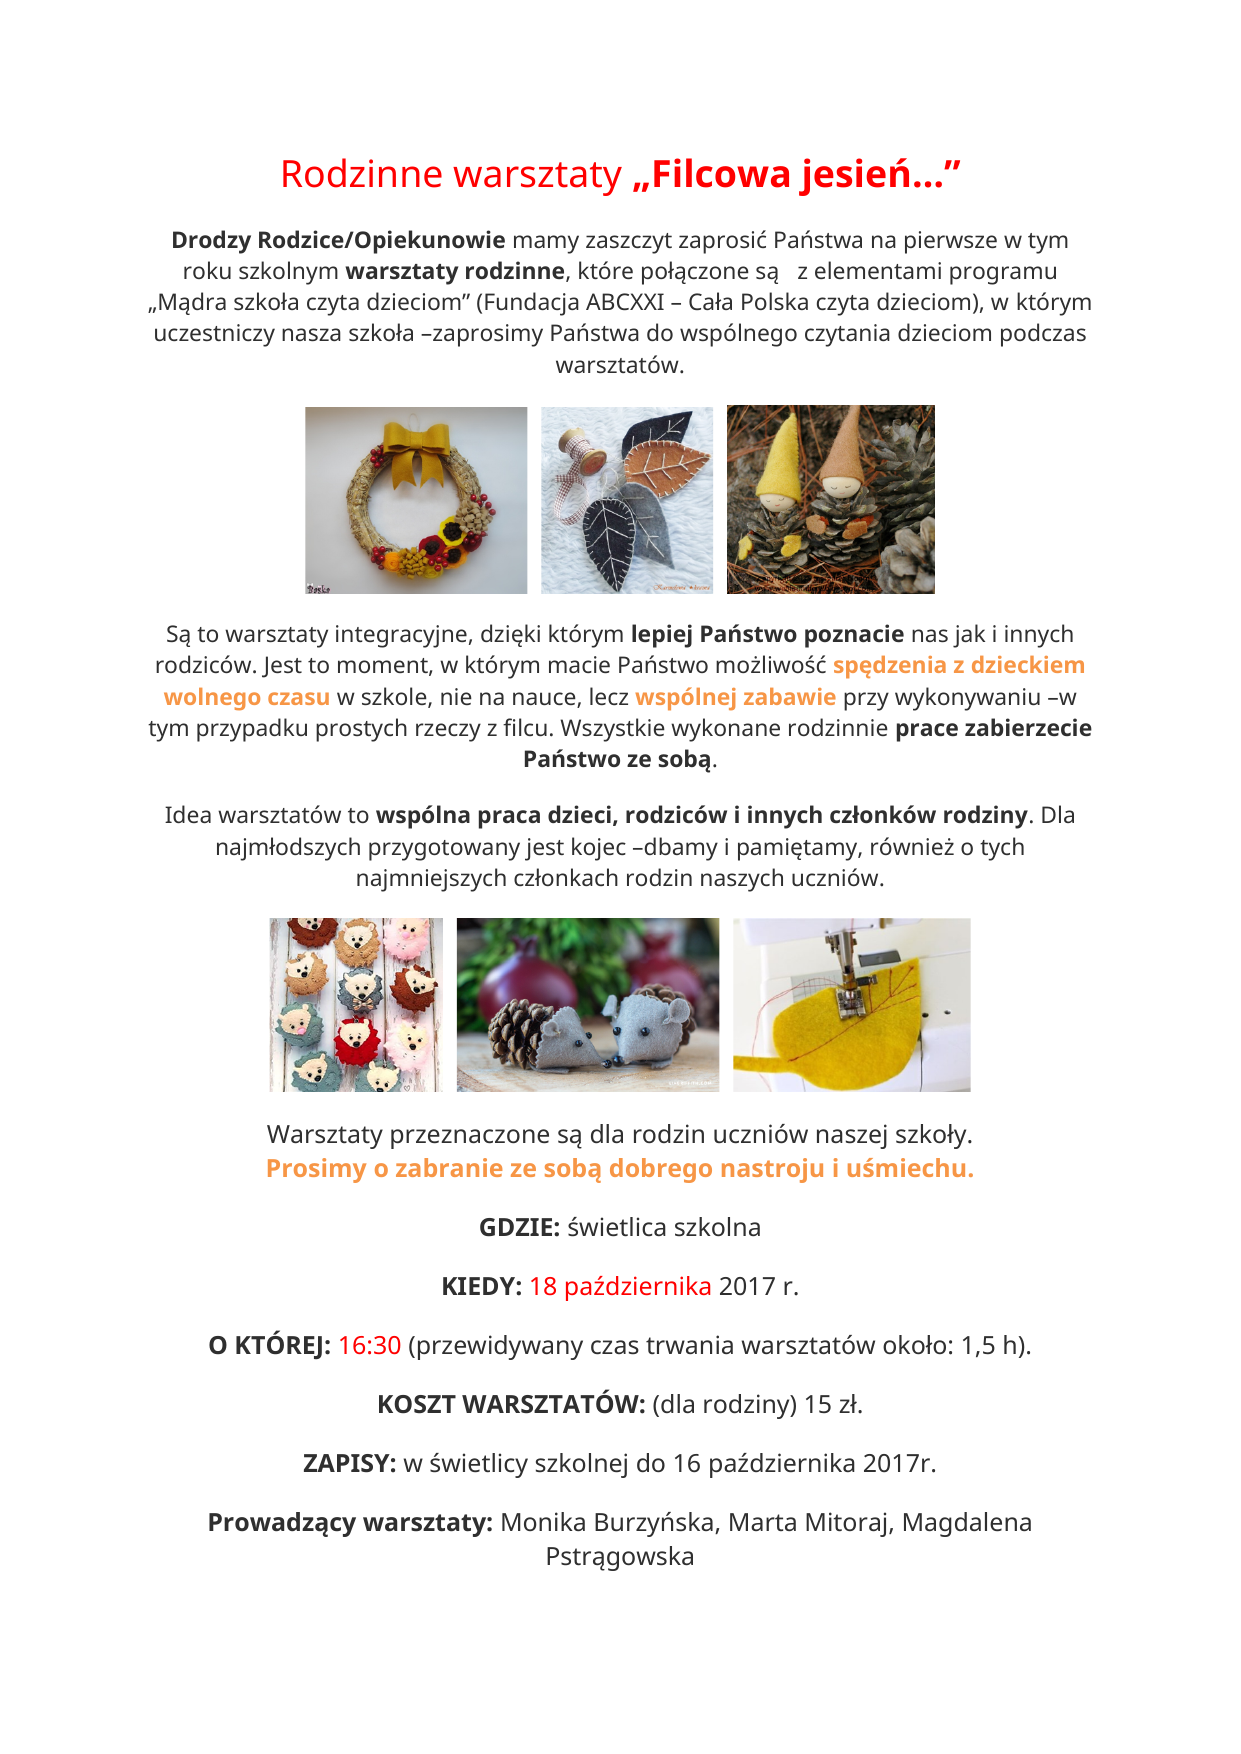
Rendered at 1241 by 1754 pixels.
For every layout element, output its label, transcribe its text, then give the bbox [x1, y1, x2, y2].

text O KTÓREJ: 16:30 (przewidywany czas trwania warsztatów około: 1,5 h). [148, 1328, 1093, 1362]
text Warsztaty przeznaczone są dla rodzin uczniów naszej szkoły. Prosimy o zabranie ze sobą dobrego nastroju i uśmiechu. [148, 1117, 1093, 1185]
text GDZIE: świetlica szkolna [148, 1210, 1093, 1244]
picture [541, 407, 714, 594]
text KOSZT WARSZTATÓW: (dla rodziny) 15 zł. [148, 1387, 1093, 1421]
picture [733, 918, 971, 1092]
text Są to warsztaty integracyjne, dzięki którym lepiej Państwo poznacie nas jak i innych rodziców. Jest to moment, w którym macie Państwo możliwość spędzenia z dzieckiem wolnego czasu w szkole, nie na nauce, lecz wspólnej zabawie przy wykonywaniu –w tym przypadku prostych rzeczy z filcu. Wszystkie wykonane rodzinnie prace zabierzecie Państwo ze sobą. [148, 618, 1093, 774]
text Drodzy Rodzice/Opiekunowie mamy zaszczyt zaprosić Państwa na pierwsze w tym roku szkolnym warsztaty rodzinne, które połączone są z elementami programu „Mądra szkoła czyta dzieciom” (Fundacja ABCXXI – Cała Polska czyta dzieciom), w którym uczestniczy nasza szkoła –zaprosimy Państwa do wspólnego czytania dzieciom podczas warsztatów. [148, 224, 1093, 380]
text Idea warsztatów to wspólna praca dzieci, rodziców i innych członków rodziny. Dla najmłodszych przygotowany jest kojec –dbamy i pamiętamy, również o tych najmniejszych członkach rodzin naszych uczniów. [148, 799, 1093, 893]
text KIEDY: 18 października 2017 r. [148, 1269, 1093, 1303]
picture [269, 918, 443, 1092]
text ZAPISY: w świetlicy szkolnej do 16 października 2017r. [148, 1446, 1093, 1480]
text Prowadzący warsztaty: Monika Burzyńska, Marta Mitoraj, Magdalena Pstrągowska [148, 1505, 1093, 1573]
picture [727, 405, 935, 594]
picture [456, 918, 720, 1092]
text Rodzinne warsztaty „Filcowa jesień…” [148, 148, 1093, 199]
picture [305, 407, 528, 594]
